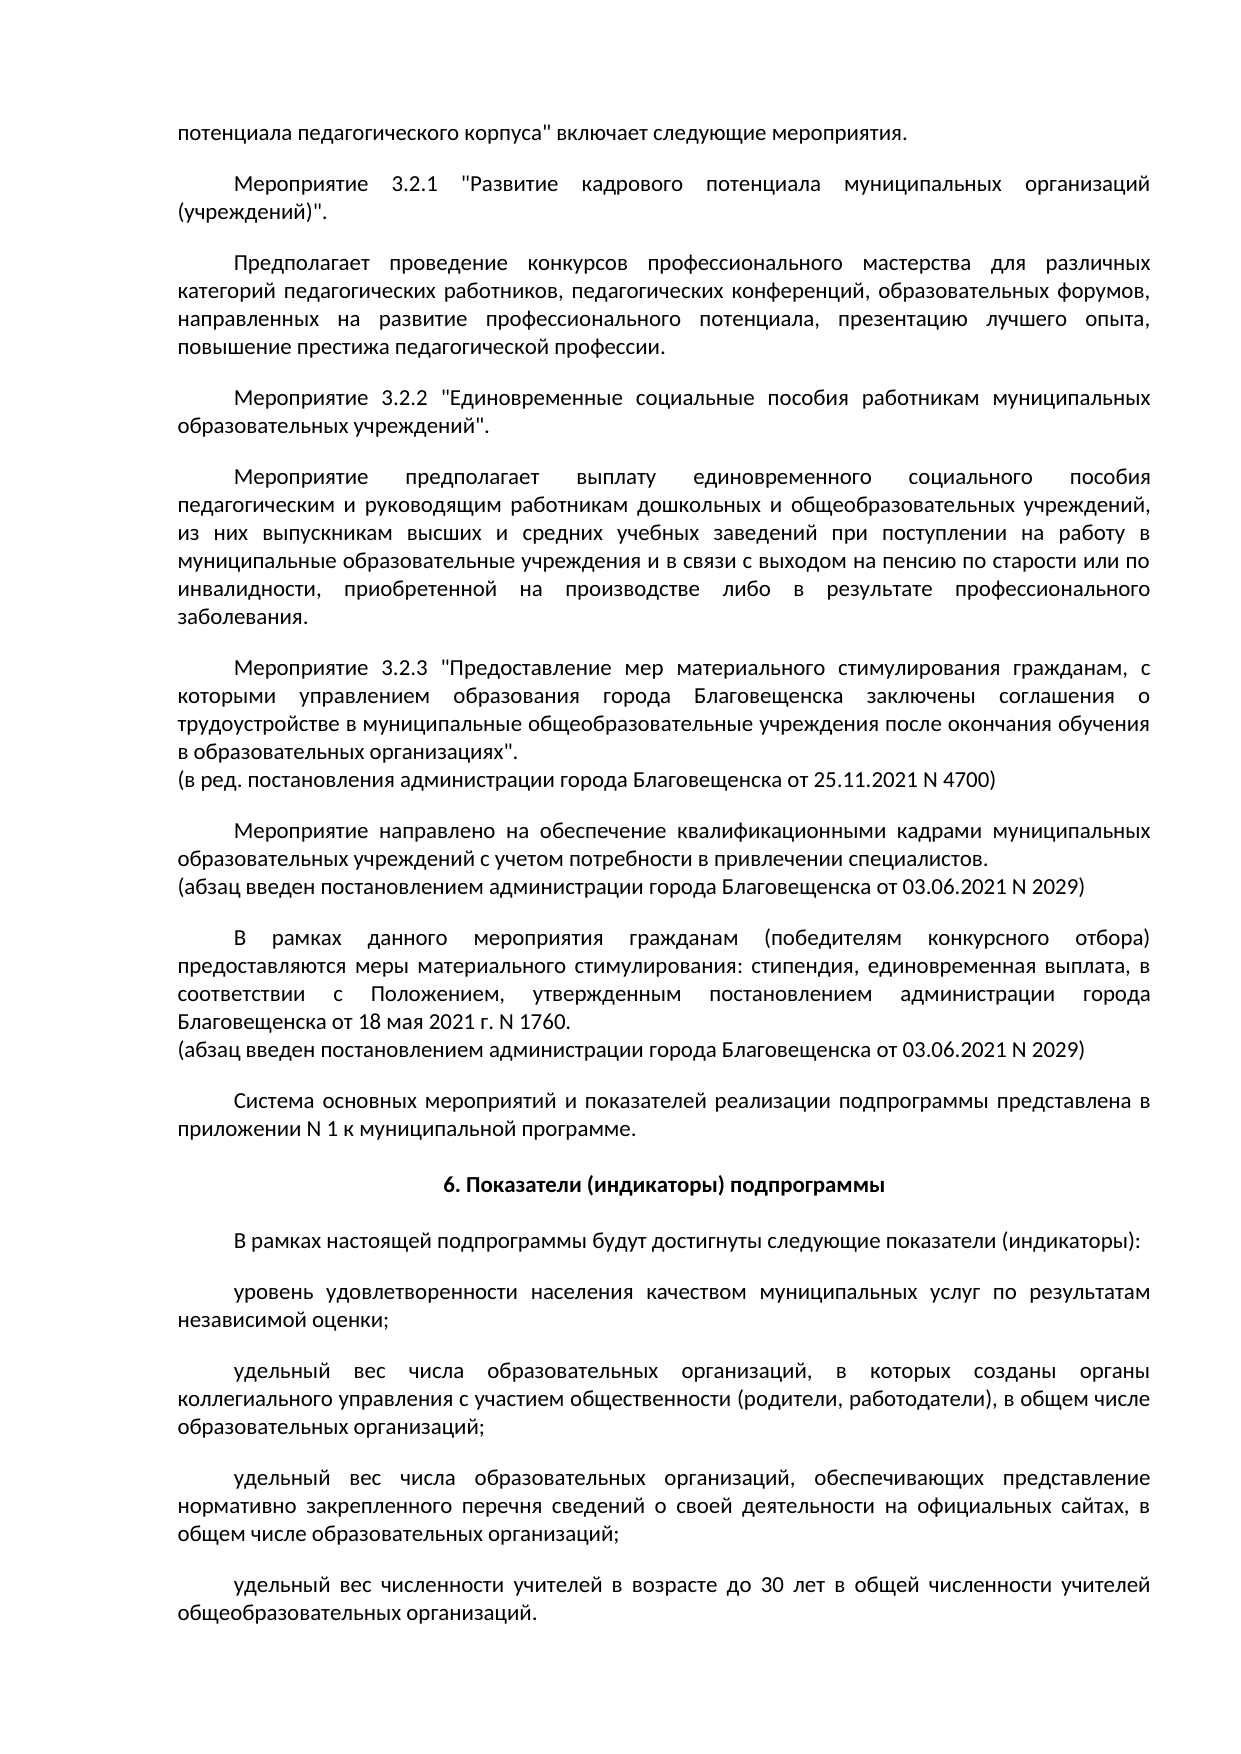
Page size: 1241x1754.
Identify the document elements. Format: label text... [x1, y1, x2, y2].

text уровень удовлетворенности населения качеством муниципальных услуг по результатам независимой оценки; [177, 1277, 1152, 1333]
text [177, 118, 1152, 146]
text Система основных мероприятий и показателей реализации подпрограммы представлена в приложении N 1 к муниципальной программе. [177, 1086, 1152, 1142]
text В рамках настоящей подпрограммы будут достигнуты следующие показатели (индикаторы): [177, 1226, 1152, 1254]
text Предполагает проведение конкурсов профессионального мастерства для различных категорий педагогических работников, педагогических конференций, образовательных форумов, направленных на развитие профессионального потенциала, презентацию лучшего опыта, повышение престижа педагогической профессии. [177, 248, 1152, 360]
text удельный вес числа образовательных организаций, обеспечивающих представление нормативно закрепленного перечня сведений о своей деятельности на официальных сайтах, в общем числе образовательных организаций; [177, 1463, 1152, 1547]
text удельный вес числа образовательных организаций, в которых созданы органы коллегиального управления с участием общественности (родители, работодатели), в общем числе образовательных организаций; [177, 1356, 1152, 1440]
text В рамках данного мероприятия гражданам (победителям конкурсного отбора) предоставляются меры материального стимулирования: стипендия, единовременная выплата, в соответствии с Положением, утвержденным постановлением администрации города Благовещенска от 18 мая 2021 г. N 1760. [177, 923, 1152, 1035]
text Мероприятие 3.2.2 "Единовременные социальные пособия работникам муниципальных образовательных учреждений". [177, 383, 1152, 439]
text Мероприятие 3.2.3 "Предоставление мер материального стимулирования гражданам, с которыми управлением образования города Благовещенска заключены соглашения о трудоустройстве в муниципальные общеобразовательные учреждения после окончания обучения в образовательных организациях". [177, 653, 1152, 765]
text (абзац введен постановлением администрации города Благовещенска от 03.06.2021 N 2029) [177, 872, 1152, 900]
text Мероприятие предполагает выплату единовременного социального пособия педагогическим и руководящим работникам дошкольных и общеобразовательных учреждений, из них выпускникам высших и средних учебных заведений при поступлении на работу в муниципальные образовательные учреждения и в связи с выходом на пенсию по старости или по инвалидности, приобретенной на производстве либо в результате профессионального заболевания. [177, 462, 1152, 630]
text (в ред. постановления администрации города Благовещенска от 25.11.2021 N 4700) [177, 765, 1152, 793]
text (абзац введен постановлением администрации города Благовещенска от 03.06.2021 N 2029) [177, 1035, 1152, 1063]
text Мероприятие направлено на обеспечение квалификационными кадрами муниципальных образовательных учреждений с учетом потребности в привлечении специалистов. [177, 816, 1152, 872]
text Мероприятие 3.2.1 "Развитие кадрового потенциала муниципальных организаций (учреждений)". [177, 169, 1152, 225]
title 6. Показатели (индикаторы) подпрограммы [177, 1170, 1152, 1198]
text удельный вес численности учителей в возрасте до 30 лет в общей численности учителей общеобразовательных организаций. [177, 1570, 1152, 1626]
